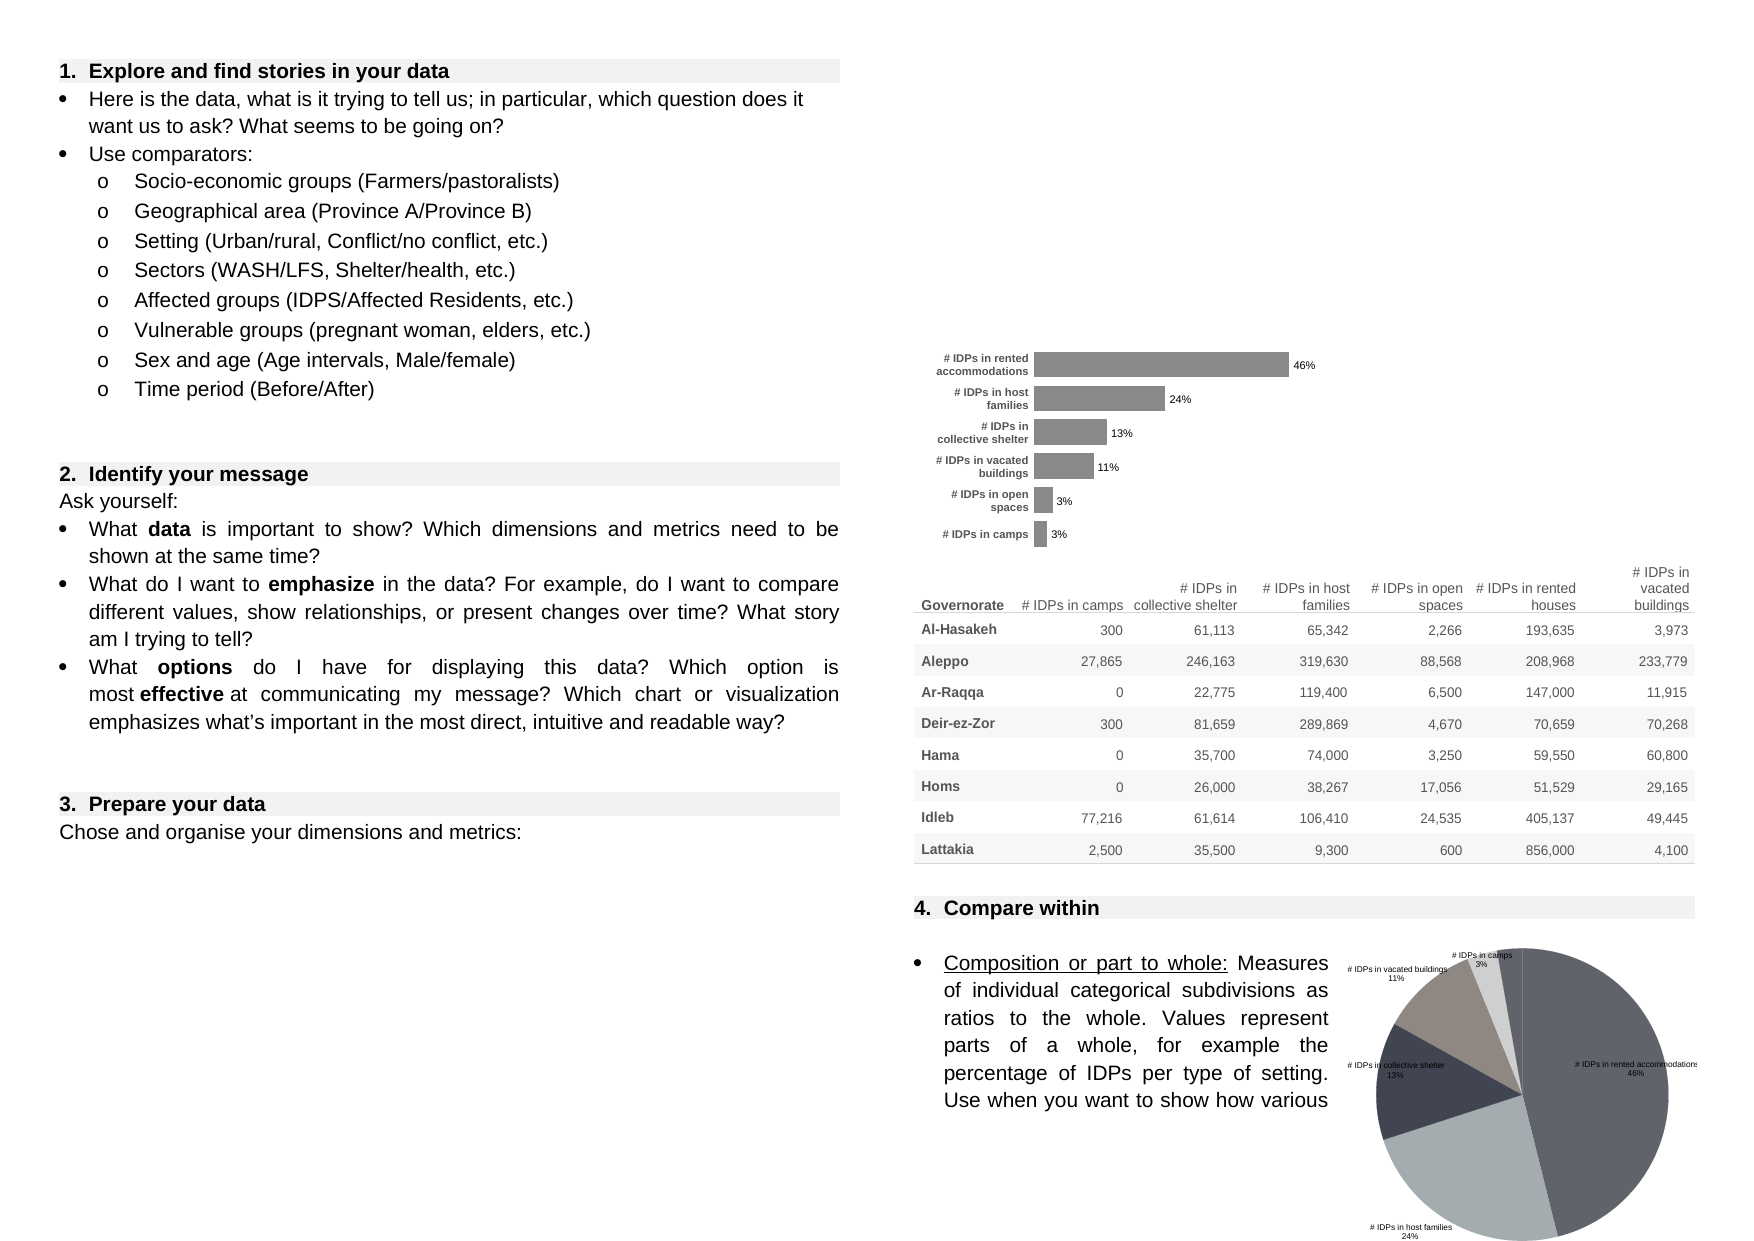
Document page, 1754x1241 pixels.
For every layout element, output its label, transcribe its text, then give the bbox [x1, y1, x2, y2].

list Geographical area (Province A/Province B) [97, 199, 840, 225]
list Use comparators: [59, 142, 840, 166]
list Identify your message [59, 462, 840, 486]
list What data is important to show? Which dimensions and metrics need to be shown at the same time? [59, 517, 840, 568]
text Ask yourself: [59, 489, 840, 513]
list Setting (Urban/rural, Conflict/no conflict, etc.) [97, 229, 840, 254]
list What options do I have for displaying this data? Which option is most effective at communicating my message? Which chart or visualization emphasizes what’s important in the most direct, intuitive and readable way? [59, 654, 840, 733]
list Affected groups (IDPS/Affected Residents, etc.) [97, 288, 840, 314]
list Time period (Before/After) [97, 377, 840, 403]
list What do I want to emphasize in the data? For example, do I want to compare different values, show relationships, or present changes over time? What story am I trying to tell? [59, 572, 840, 651]
list Sex and age (Age intervals, Male/female) [97, 347, 840, 373]
list Explore and find stories in your data [59, 59, 840, 83]
list Prepare your data [59, 792, 840, 816]
list Vulnerable groups (pregnant woman, elders, etc.) [97, 318, 840, 343]
list Compare within [914, 896, 1695, 919]
text Chose and organise your dimensions and metrics: [59, 819, 840, 843]
list Sectors (WASH/LFS, Shelter/health, etc.) [97, 258, 840, 284]
list Here is the data, what is it trying to tell us; in particular, which question does it want us to ask? What seems to be going on? [59, 87, 840, 138]
list Socio-economic groups (Farmers/pastoralists) [97, 169, 840, 195]
